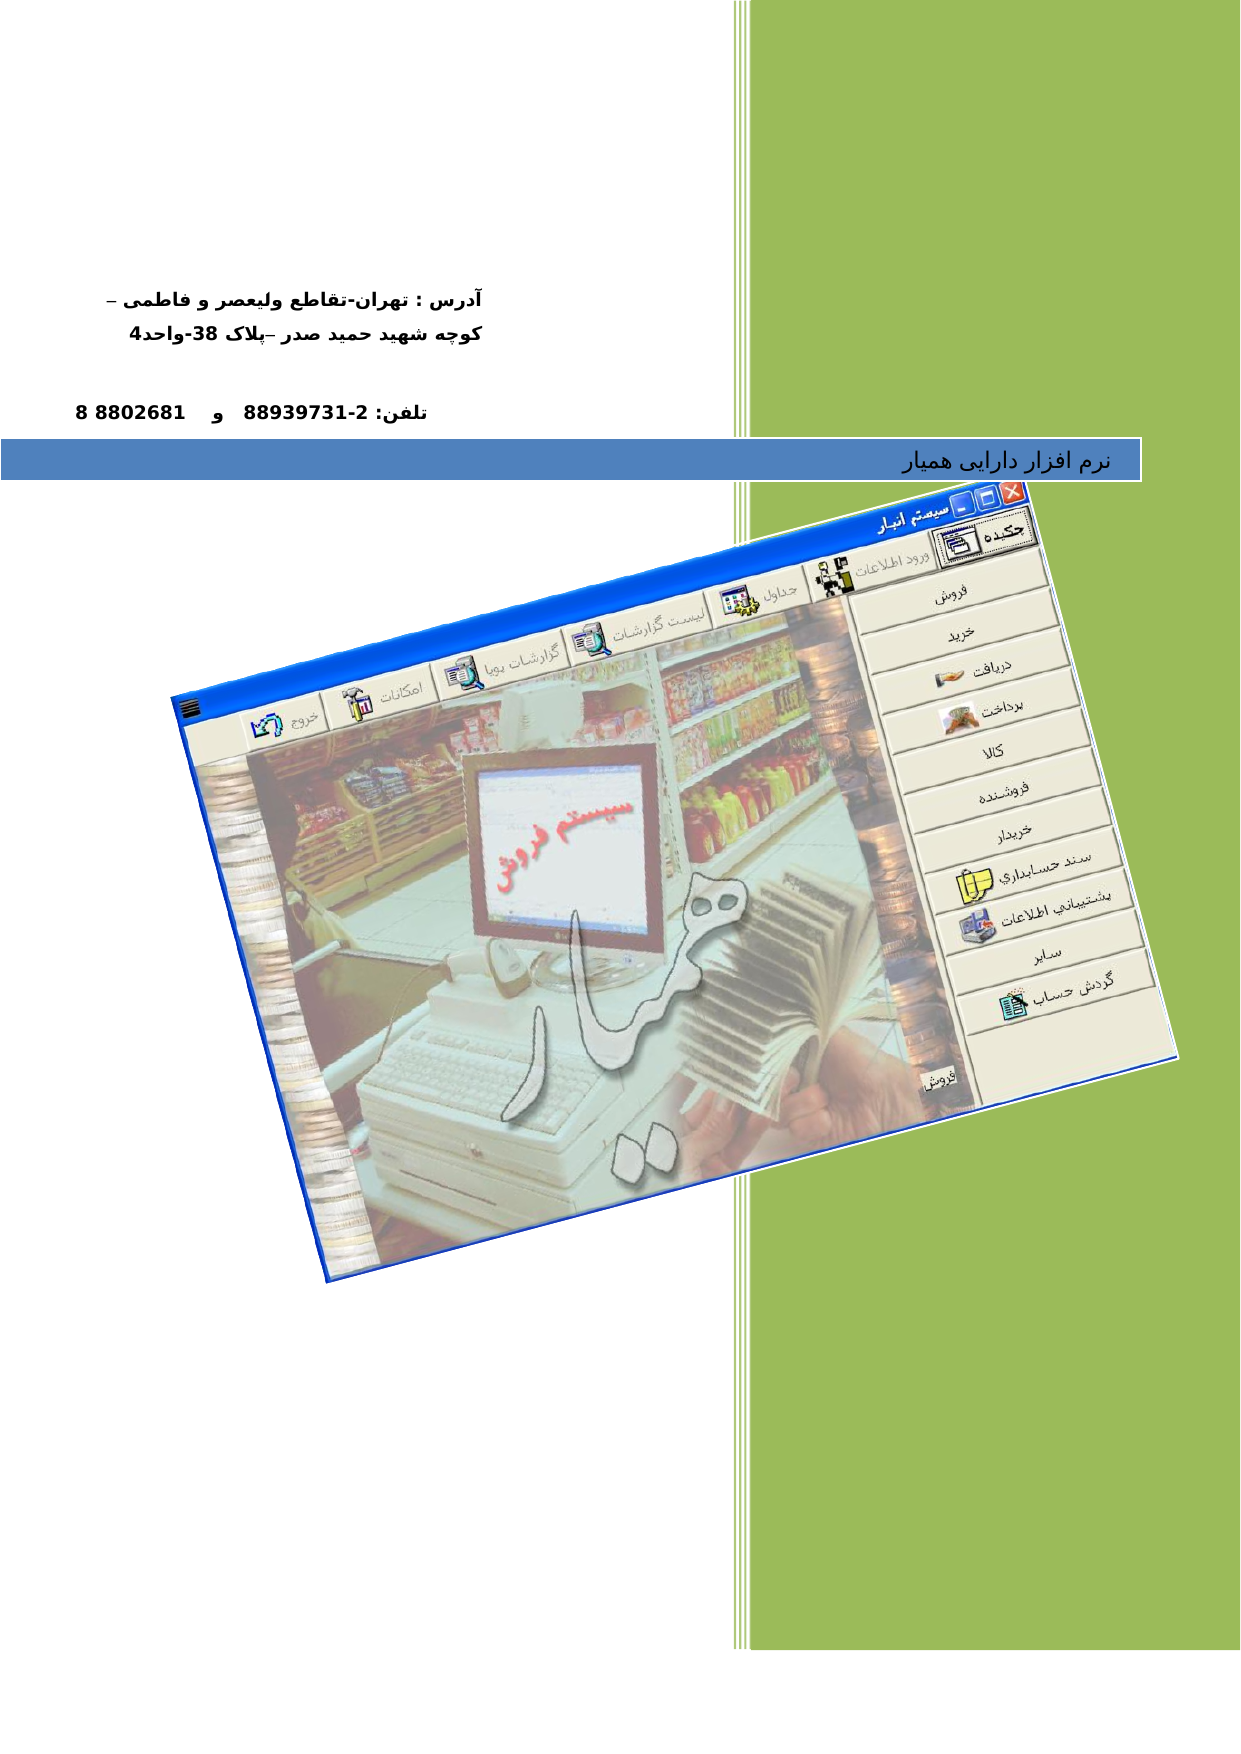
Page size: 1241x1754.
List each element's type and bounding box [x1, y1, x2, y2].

picture [171, 482, 1177, 1283]
